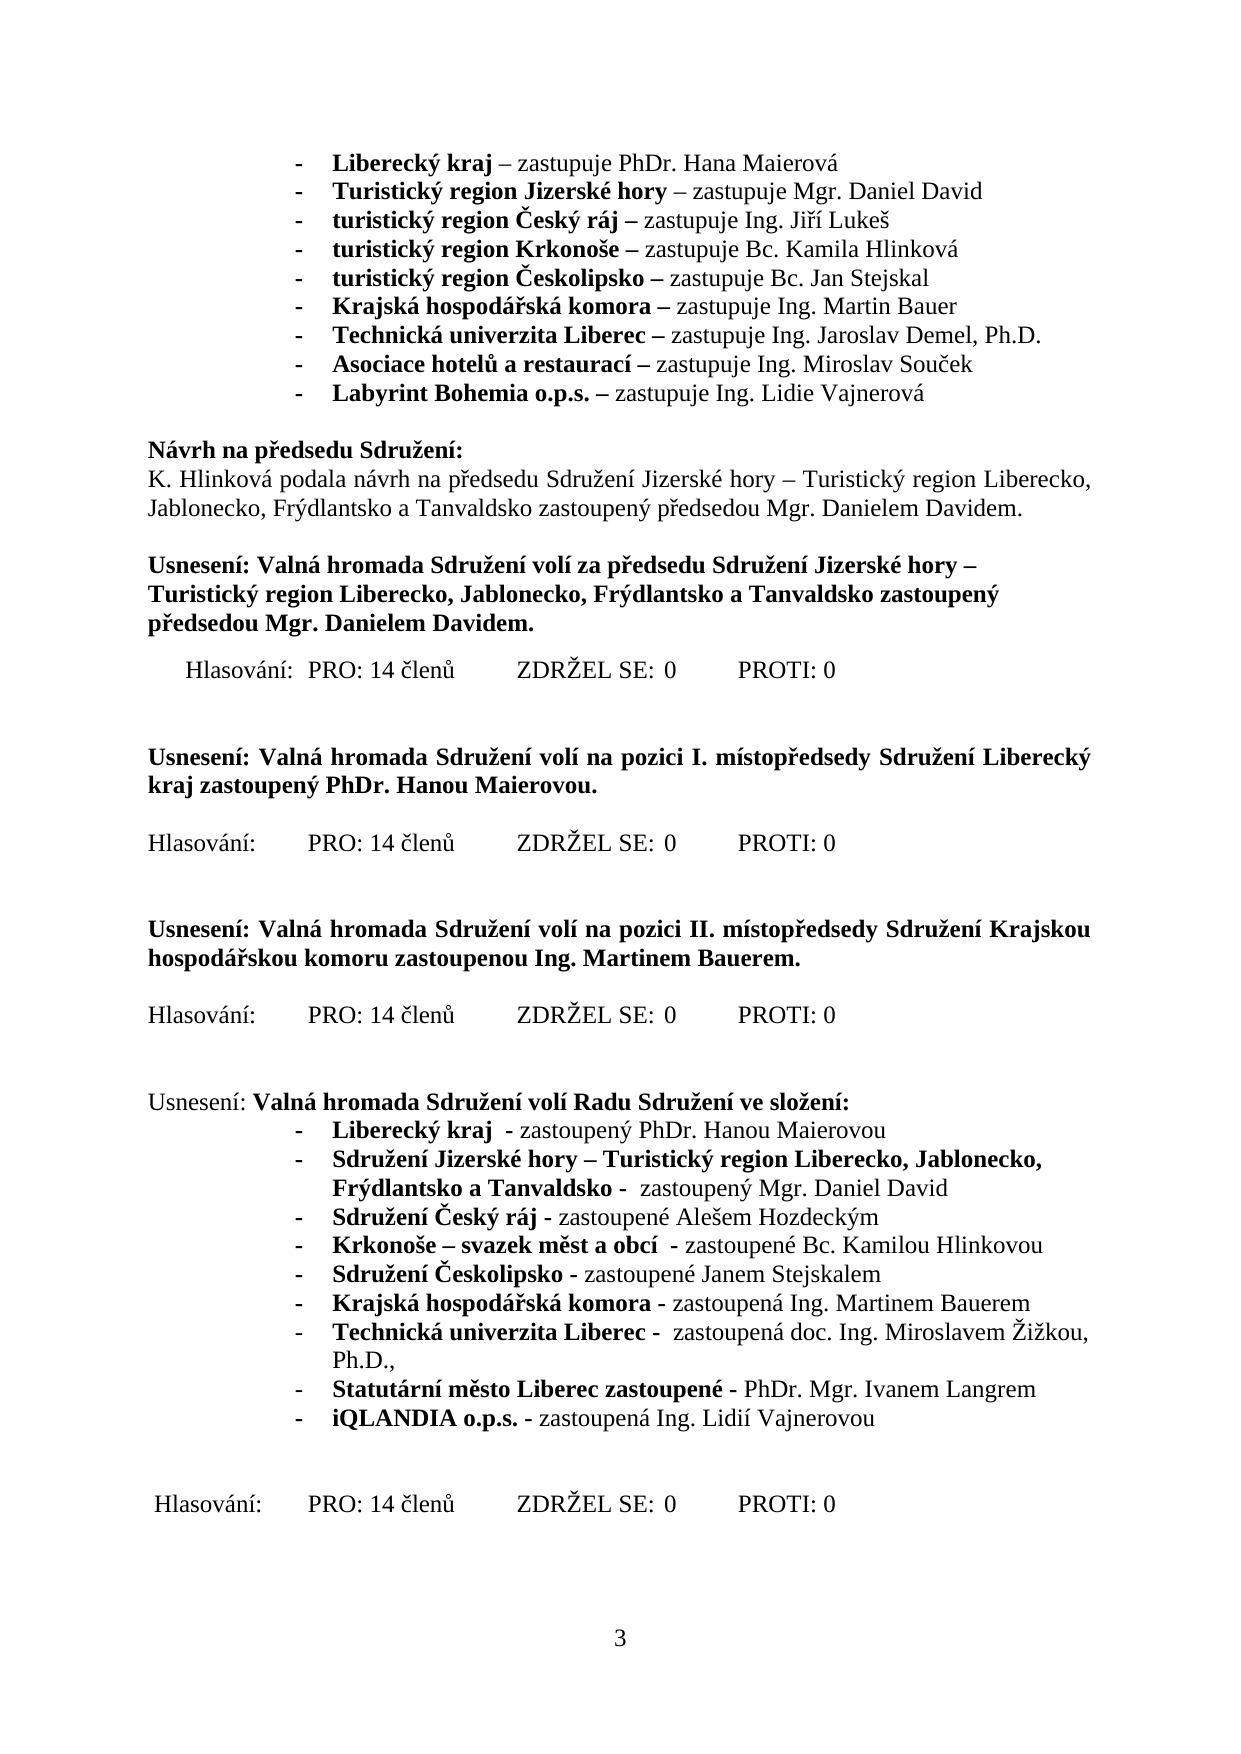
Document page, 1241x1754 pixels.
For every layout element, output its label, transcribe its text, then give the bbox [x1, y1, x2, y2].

list Krkonoše – svazek měst a obcí - zastoupené Bc. Kamilou Hlinkovou [294, 1231, 1093, 1259]
list Liberecký kraj – zastupuje PhDr. Hana Maierová [294, 148, 1093, 176]
text Usnesení: Valná hromada Sdružení volí Radu Sdružení ve složení: [148, 1087, 1093, 1116]
list turistický region Krkonoše – zastupuje Bc. Kamila Hlinková [294, 234, 1093, 263]
text Návrh na předsedu Sdružení: [148, 435, 1093, 464]
list Liberecký kraj - zastoupený PhDr. Hanou Maierovou [294, 1116, 1093, 1144]
list Krajská hospodářská komora – zastupuje Ing. Martin Bauer [294, 291, 1093, 320]
list Asociace hotelů a restaurací – zastupuje Ing. Miroslav Souček [294, 349, 1093, 378]
list Krajská hospodářská komora - zastoupená Ing. Martinem Bauerem [294, 1288, 1093, 1317]
list turistický region Český ráj – zastupuje Ing. Jiří Lukeš [294, 205, 1093, 234]
text Hlasování: PRO: 14 členů ZDRŽEL SE: 0 PROTI: 0 [148, 656, 1093, 684]
list Turistický region Jizerské hory – zastupuje Mgr. Daniel David [294, 176, 1093, 205]
list Technická univerzita Liberec – zastupuje Ing. Jaroslav Demel, Ph.D. [294, 320, 1093, 349]
text Hlasování: PRO: 14 členů ZDRŽEL SE: 0 PROTI: 0 [148, 1001, 1093, 1029]
list iQLANDIA o.p.s. - zastoupená Ing. Lidií Vajnerovou [294, 1403, 1093, 1432]
text K. Hlinková podala návrh na předsedu Sdružení Jizerské hory – Turistický region Liberecko, Jablonecko, Frýdlantsko a Tanvaldsko zastoupený předsedou Mgr. Danielem Davidem. [148, 464, 1093, 521]
text Usnesení: Valná hromada Sdružení volí na pozici I. místopředsedy Sdružení Liberecký kraj zastoupený PhDr. Hanou Maierovou. [148, 742, 1093, 799]
text Usnesení: Valná hromada Sdružení volí za předsedu Sdružení Jizerské hory – Turistický region Liberecko, Jablonecko, Frýdlantsko a Tanvaldsko zastoupený předsedou Mgr. Danielem Davidem. [148, 550, 1093, 636]
text Hlasování: PRO: 14 členů ZDRŽEL SE: 0 PROTI: 0 [148, 1489, 1093, 1518]
list Sdružení Jizerské hory – Turistický region Liberecko, Jablonecko, Frýdlantsko a Tanvaldsko - zastoupený Mgr. Daniel David [294, 1144, 1093, 1202]
text Usnesení: Valná hromada Sdružení volí na pozici II. místopředsedy Sdružení Krajskou hospodářskou komoru zastoupenou Ing. Martinem Bauerem. [148, 914, 1093, 972]
text Hlasování: PRO: 14 členů ZDRŽEL SE: 0 PROTI: 0 [148, 828, 1093, 857]
list Technická univerzita Liberec - zastoupená doc. Ing. Miroslavem Žižkou, Ph.D., [294, 1317, 1093, 1374]
list Statutární město Liberec zastoupené - PhDr. Mgr. Ivanem Langrem [294, 1374, 1093, 1403]
list Sdružení Český ráj - zastoupené Alešem Hozdeckým [294, 1202, 1093, 1231]
list Labyrint Bohemia o.p.s. – zastupuje Ing. Lidie Vajnerová [294, 378, 1093, 406]
list turistický region Českolipsko – zastupuje Bc. Jan Stejskal [294, 263, 1093, 291]
list Sdružení Českolipsko - zastoupené Janem Stejskalem [294, 1259, 1093, 1288]
